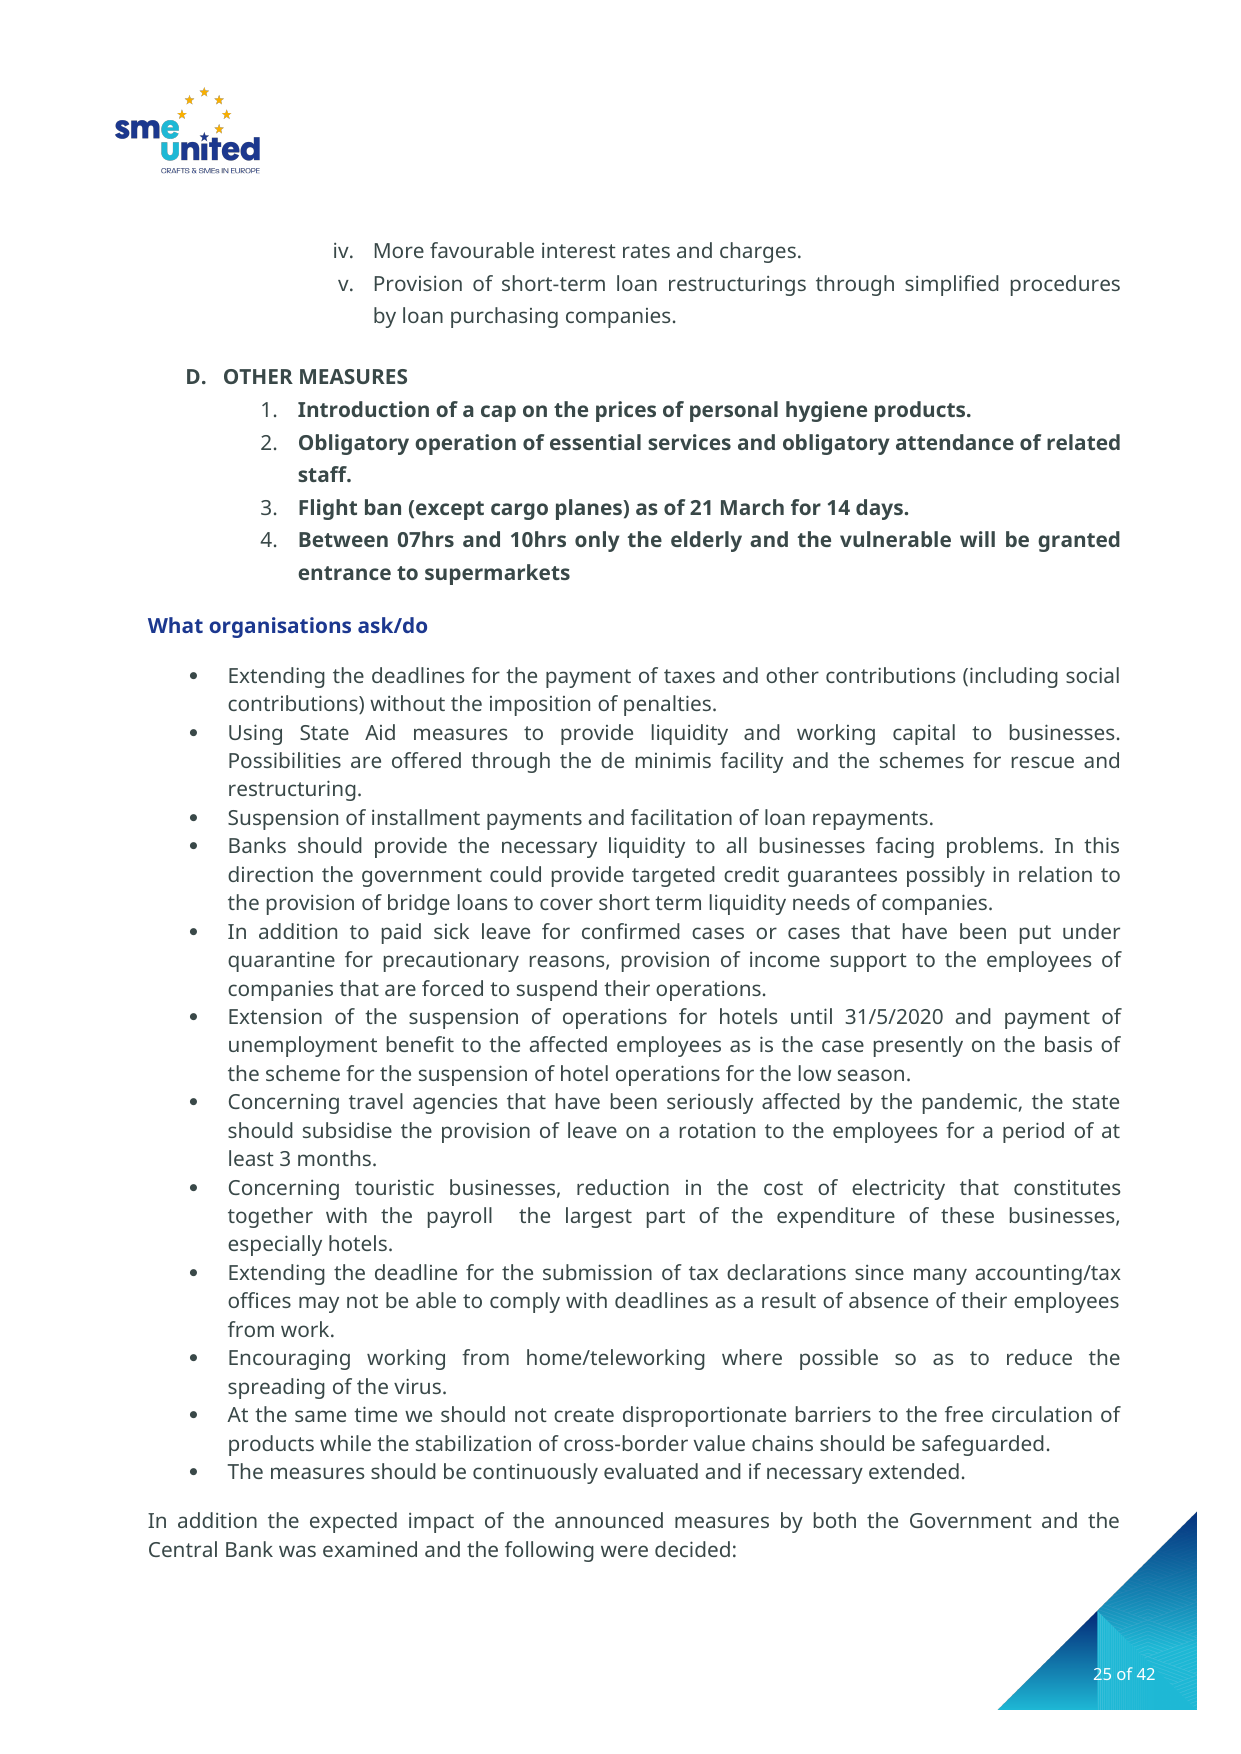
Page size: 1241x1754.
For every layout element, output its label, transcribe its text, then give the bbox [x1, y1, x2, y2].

list Obligatory operation of essential services and obligatory attendance of related staff. [260, 428, 1122, 489]
list The measures should be continuously evaluated and if necessary extended. [190, 1457, 1122, 1486]
list In addition to paid sick leave for confirmed cases or cases that have been put under quarantine for precautionary reasons, provision of income support to the employees of companies that are forced to suspend their operations. [190, 917, 1122, 1002]
list Introduction of a cap on the prices of personal hygiene products. [260, 395, 1122, 423]
list Between 07hrs and 10hrs only the elderly and the vulnerable will be granted entrance to supermarkets [260, 526, 1122, 587]
text In addition the expected impact of the announced measures by both the Government and the Central Bank was examined and the following were decided: [148, 1506, 1122, 1563]
list Banks should provide the necessary liquidity to all businesses facing problems. In this direction the government could provide targeted credit guarantees possibly in relation to the provision of bridge loans to cover short term liquidity needs of companies. [190, 831, 1122, 917]
list Provision of short-term loan restructurings through simplified procedures by loan purchasing companies. [354, 269, 1122, 330]
list OTHER MEASURES [185, 362, 1122, 391]
list Suspension of installment payments and facilitation of loan repayments. [190, 803, 1122, 831]
list More favourable interest rates and charges. [354, 236, 1122, 265]
list Encouraging working from home/teleworking where possible so as to reduce the spreading of the virus. [190, 1343, 1122, 1400]
picture [970, 1484, 1197, 1710]
list Extending the deadlines for the payment of taxes and other contributions (including social contributions) without the imposition of penalties. [190, 661, 1122, 718]
list Concerning touristic businesses, reduction in the cost of electricity that constitutes together with the payroll the largest part of the expenditure of these businesses, especially hotels. [190, 1173, 1122, 1258]
text What organisations ask/do [148, 612, 1122, 640]
list At the same time we should not create disproportionate barriers to the free circulation of products while the stabilization of cross-border value chains should be safeguarded. [190, 1400, 1122, 1457]
list Extension of the suspension of operations for hotels until 31/5/2020 and payment of unemployment benefit to the affected employees as is the case presently on the basis of the scheme for the suspension of hotel operations for the low season. [190, 1002, 1122, 1087]
list Extending the deadline for the submission of tax declarations since many accounting/tax offices may not be able to comply with deadlines as a result of absence of their employees from work. [190, 1258, 1122, 1343]
picture [113, 45, 262, 190]
list Concerning travel agencies that have been seriously affected by the pandemic, the state should subsidise the provision of leave on a rotation to the employees for a period of at least 3 months. [190, 1087, 1122, 1173]
list Using State Aid measures to provide liquidity and working capital to businesses. Possibilities are offered through the de minimis facility and the schemes for rescue and restructuring. [190, 718, 1122, 803]
list Flight ban (except cargo planes) as of 21 March for 14 days. [260, 493, 1122, 521]
